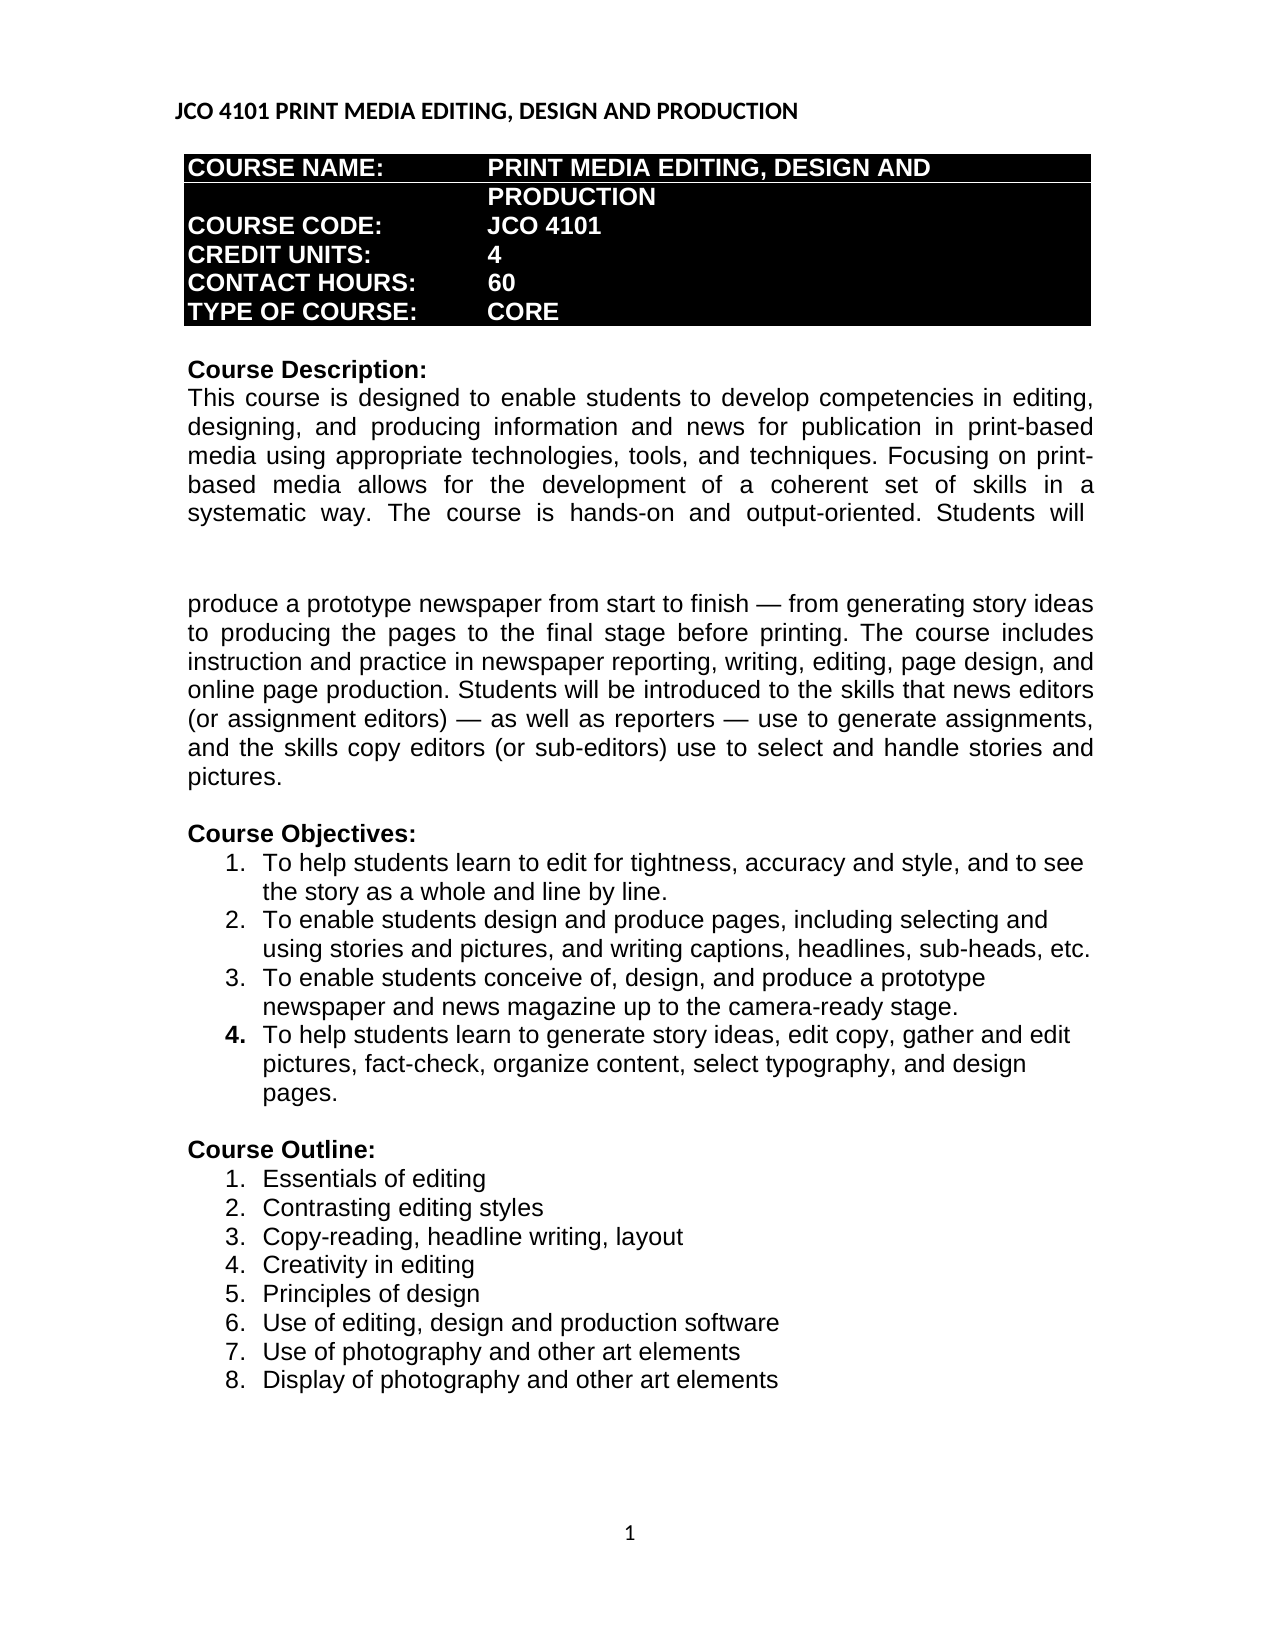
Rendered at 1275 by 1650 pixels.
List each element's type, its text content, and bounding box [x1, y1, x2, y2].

text 6. Use of editing, design and production software [225, 1308, 1102, 1336]
text This course is designed to enable students to develop competencies in editing, designing, and producing information and news for publication in print-based media using appropriate technologies, tools, and techniques. Focusing on print- based media allows for the development of a coherent set of skills in a systematic way. The course is hands-on and output-oriented. Students will [187, 383, 1094, 527]
text COURSE NAME: PRINT MEDIA EDITING, DESIGN AND PRODUCTION [187, 153, 935, 211]
text 5. Principles of design [225, 1279, 1102, 1308]
text 2. To enable students design and produce pages, including selecting and using stories and pictures, and writing captions, headlines, sub-heads, etc. [225, 905, 1093, 963]
text TYPE OF COURSE: CORE [187, 297, 566, 326]
text COURSE CODE: JCO 4101 [187, 211, 607, 239]
text 3. Copy-reading, headline writing, layout [225, 1221, 1102, 1250]
text 4. Creativity in editing [225, 1250, 1102, 1279]
text produce a prototype newspaper from start to finish — from generating story ideas to producing the pages to the final stage before printing. The course includes instruction and practice in newspaper reporting, writing, editing, page design, and online page production. Students will be introduced to the skills that news editors (or assignment editors) — as well as reporters — use to generate assignments, and the skills copy editors (or sub-editors) use to select and handle stories and pictures. [187, 589, 1094, 790]
text Course Outline: [187, 1135, 381, 1164]
text 1. Essentials of editing [225, 1164, 1102, 1193]
text 4. To help students learn to generate story ideas, edit copy, gather and edit pictures, fact-check, organize content, select typography, and design pages. [225, 1020, 1072, 1106]
text CREDIT UNITS: 4 [187, 239, 507, 268]
text Course Description: [187, 354, 432, 383]
text 7. Use of photography and other art elements [225, 1336, 1102, 1365]
text Course Objectives: [187, 819, 421, 848]
text JCO 4101 PRINT MEDIA EDITING, DESIGN AND PRODUCTION [175, 99, 1100, 124]
text 3. To enable students conceive of, design, and produce a prototype newspaper and news magazine up to the camera-ready stage. [225, 963, 987, 1020]
text CONTACT HOURS: 60 [187, 268, 521, 297]
text 8. Display of photography and other art elements [225, 1365, 1102, 1394]
text 1. To help students learn to edit for tightness, accuracy and style, and to see the story as a whole and line by line. [225, 848, 1086, 905]
text 2. Contrasting editing styles [225, 1193, 1102, 1221]
